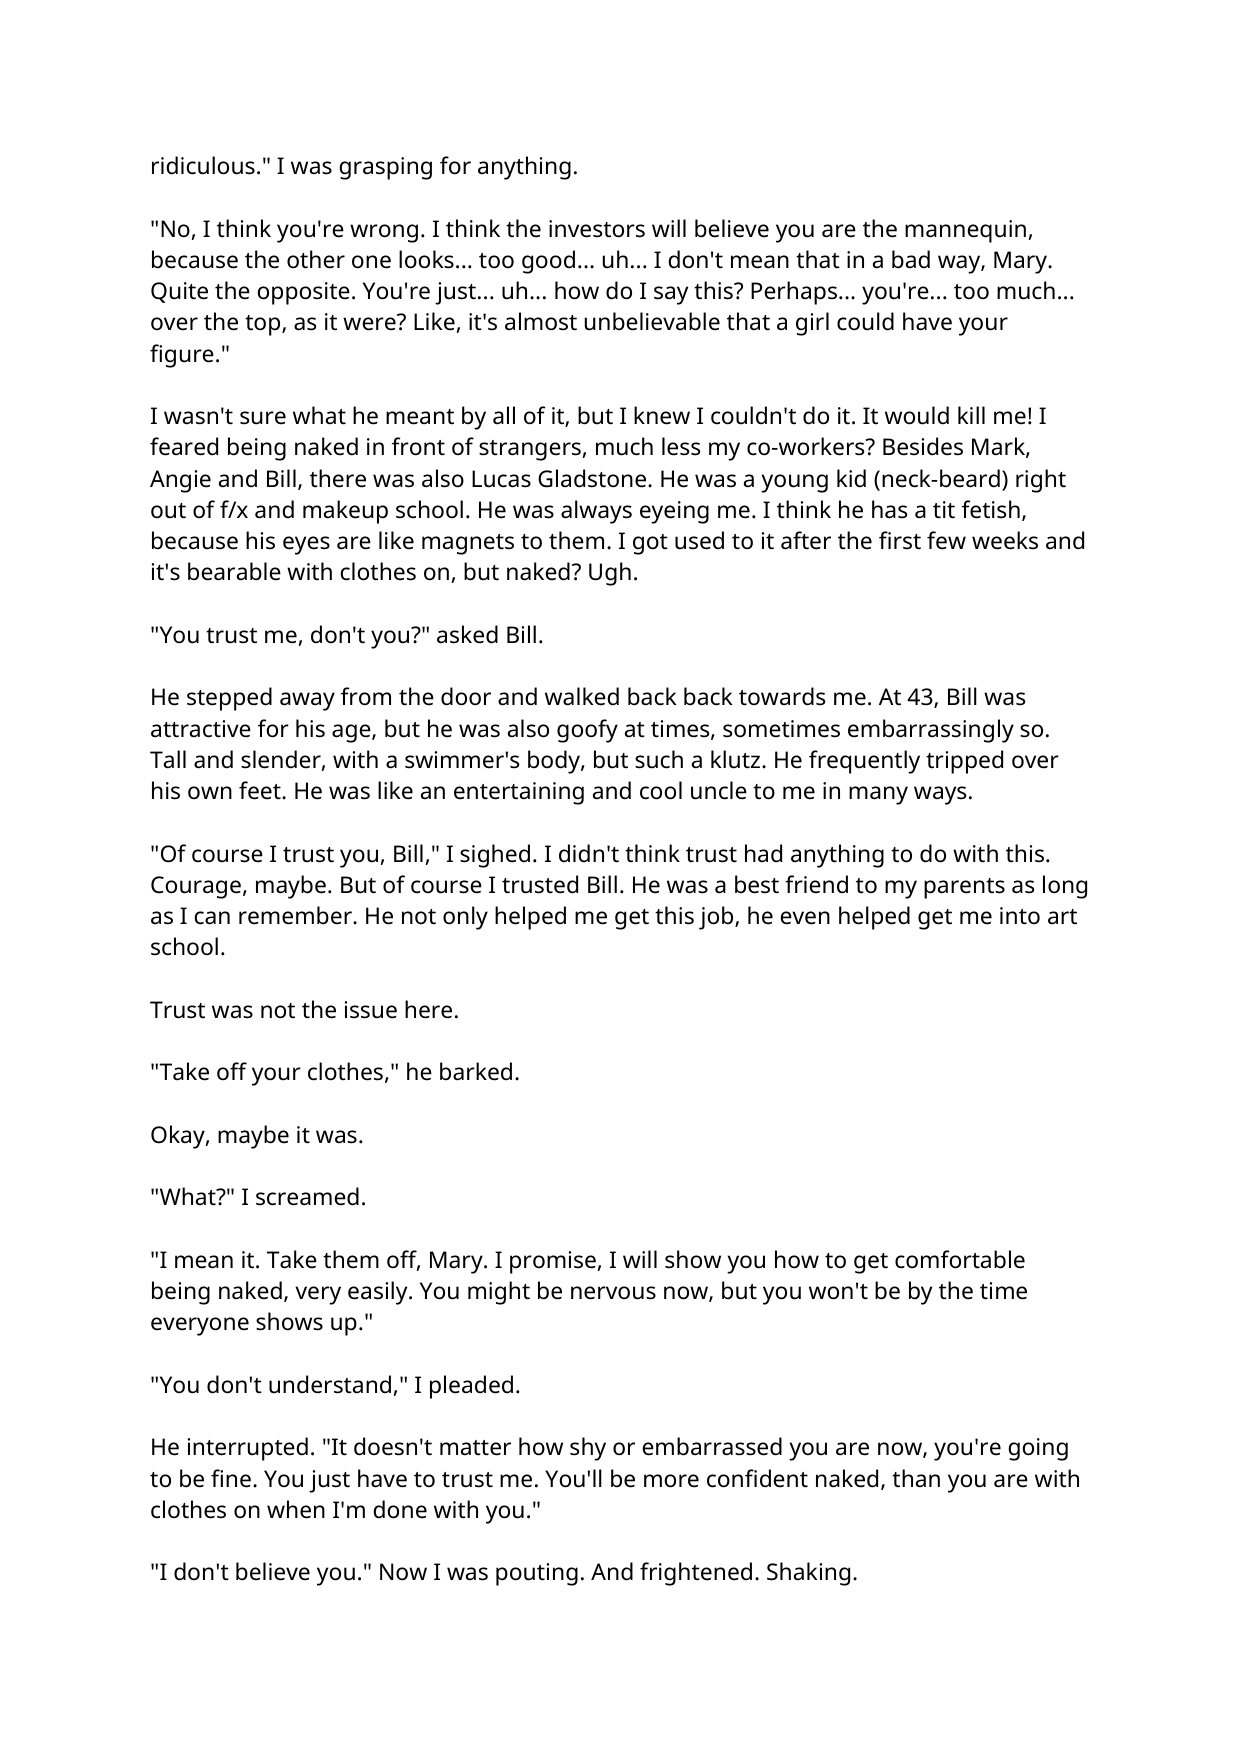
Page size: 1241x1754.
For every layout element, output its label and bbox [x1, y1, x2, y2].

text [150, 150, 1090, 1587]
